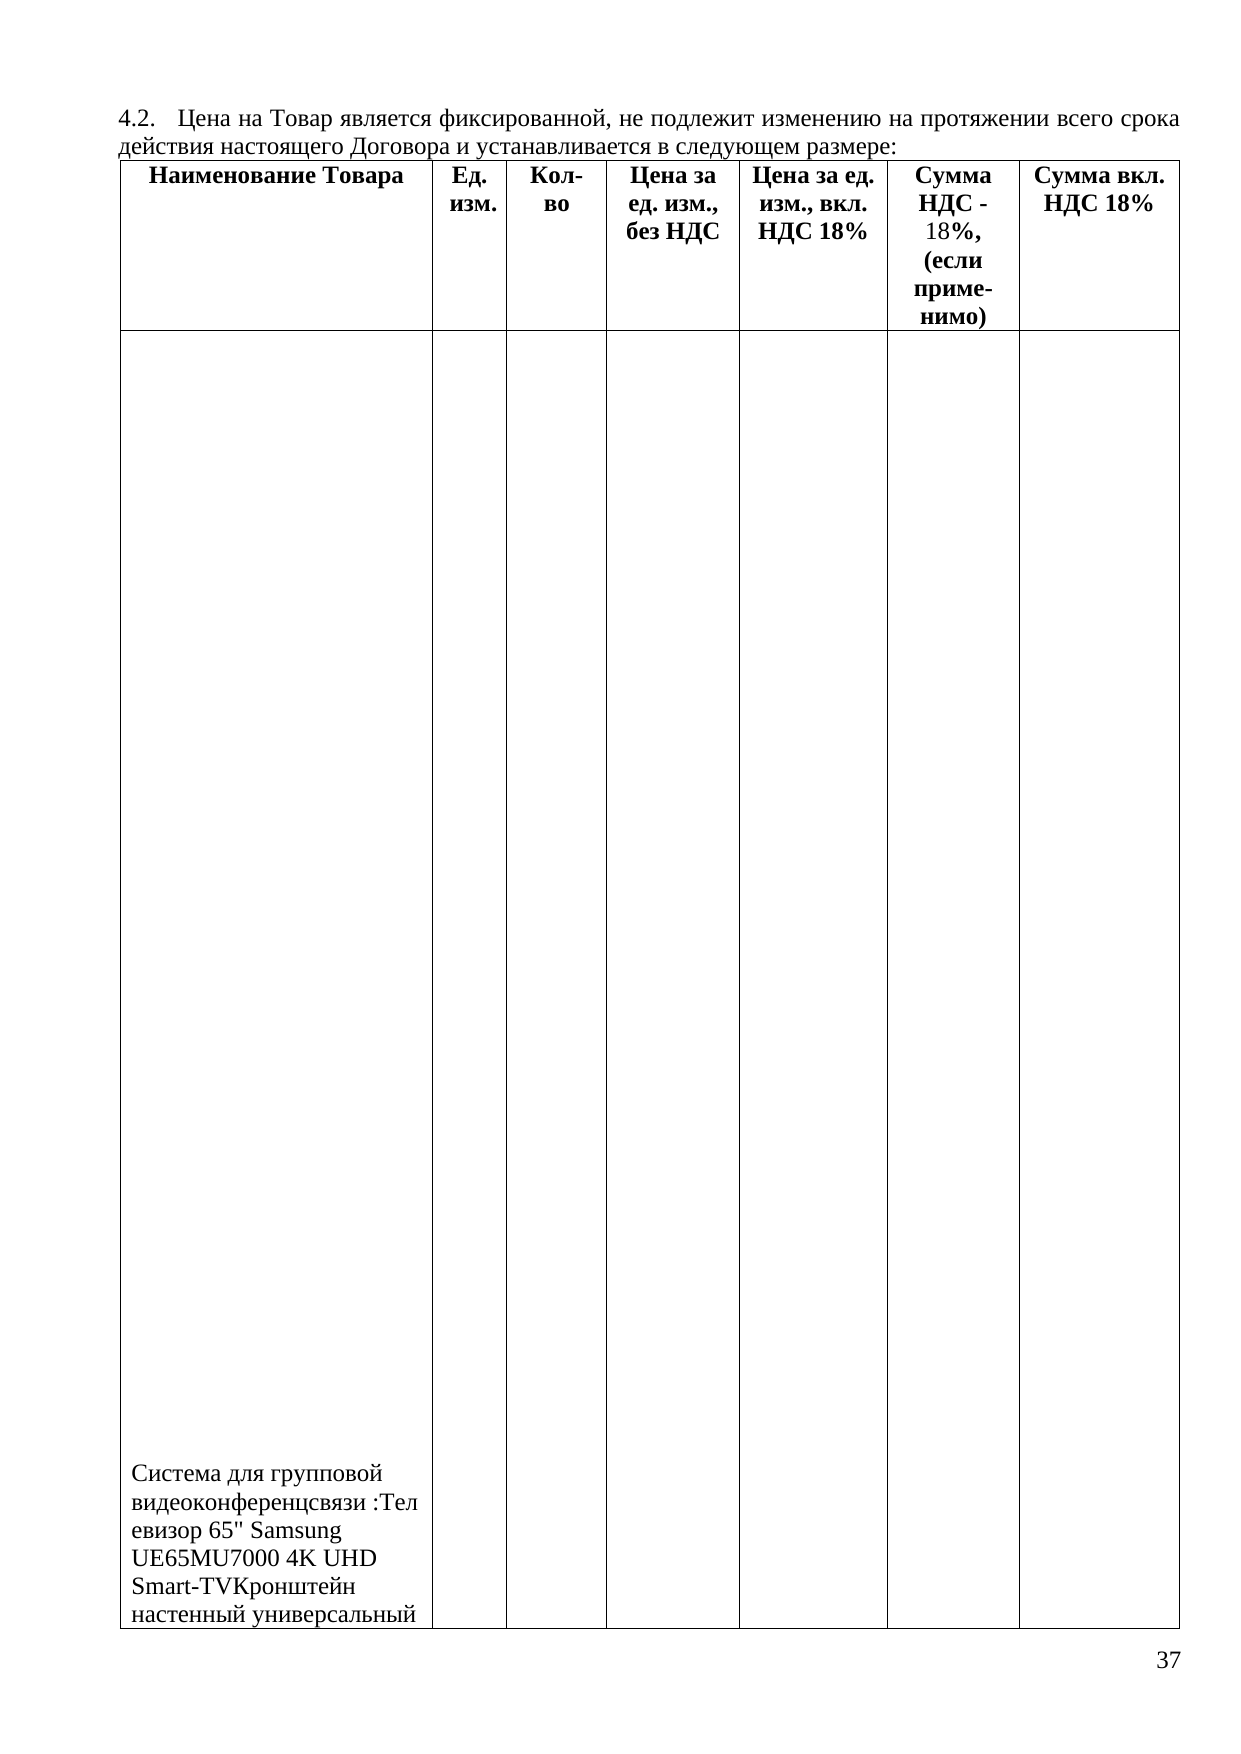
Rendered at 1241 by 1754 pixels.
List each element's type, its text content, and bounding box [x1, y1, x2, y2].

table_cell [1020, 331, 1179, 1628]
table_header Сумма [1020, 161, 1179, 330]
table_cell [507, 331, 606, 1628]
table_header Наименование Товара [121, 161, 432, 330]
table_cell [607, 331, 739, 1628]
table_cell [121, 331, 432, 1628]
table_header Ед. изм. [433, 161, 506, 330]
table_header Сумма НДС -%, (если приме-нимо) [888, 161, 1019, 330]
table_header Цена за ед. изм., без НДС [607, 161, 739, 330]
table_cell [433, 331, 506, 1628]
table_cell [888, 331, 1019, 1628]
text 4.2. Цена на Товар является фиксированной, не подлежит изменению на протяжении всего срока действия настоящего Договора и устанавливается в следующем размере: [118, 103, 1181, 160]
table_header Цена за ед. изм., [740, 161, 887, 330]
table_header Кол-во [507, 161, 606, 330]
table_cell [740, 331, 887, 1628]
